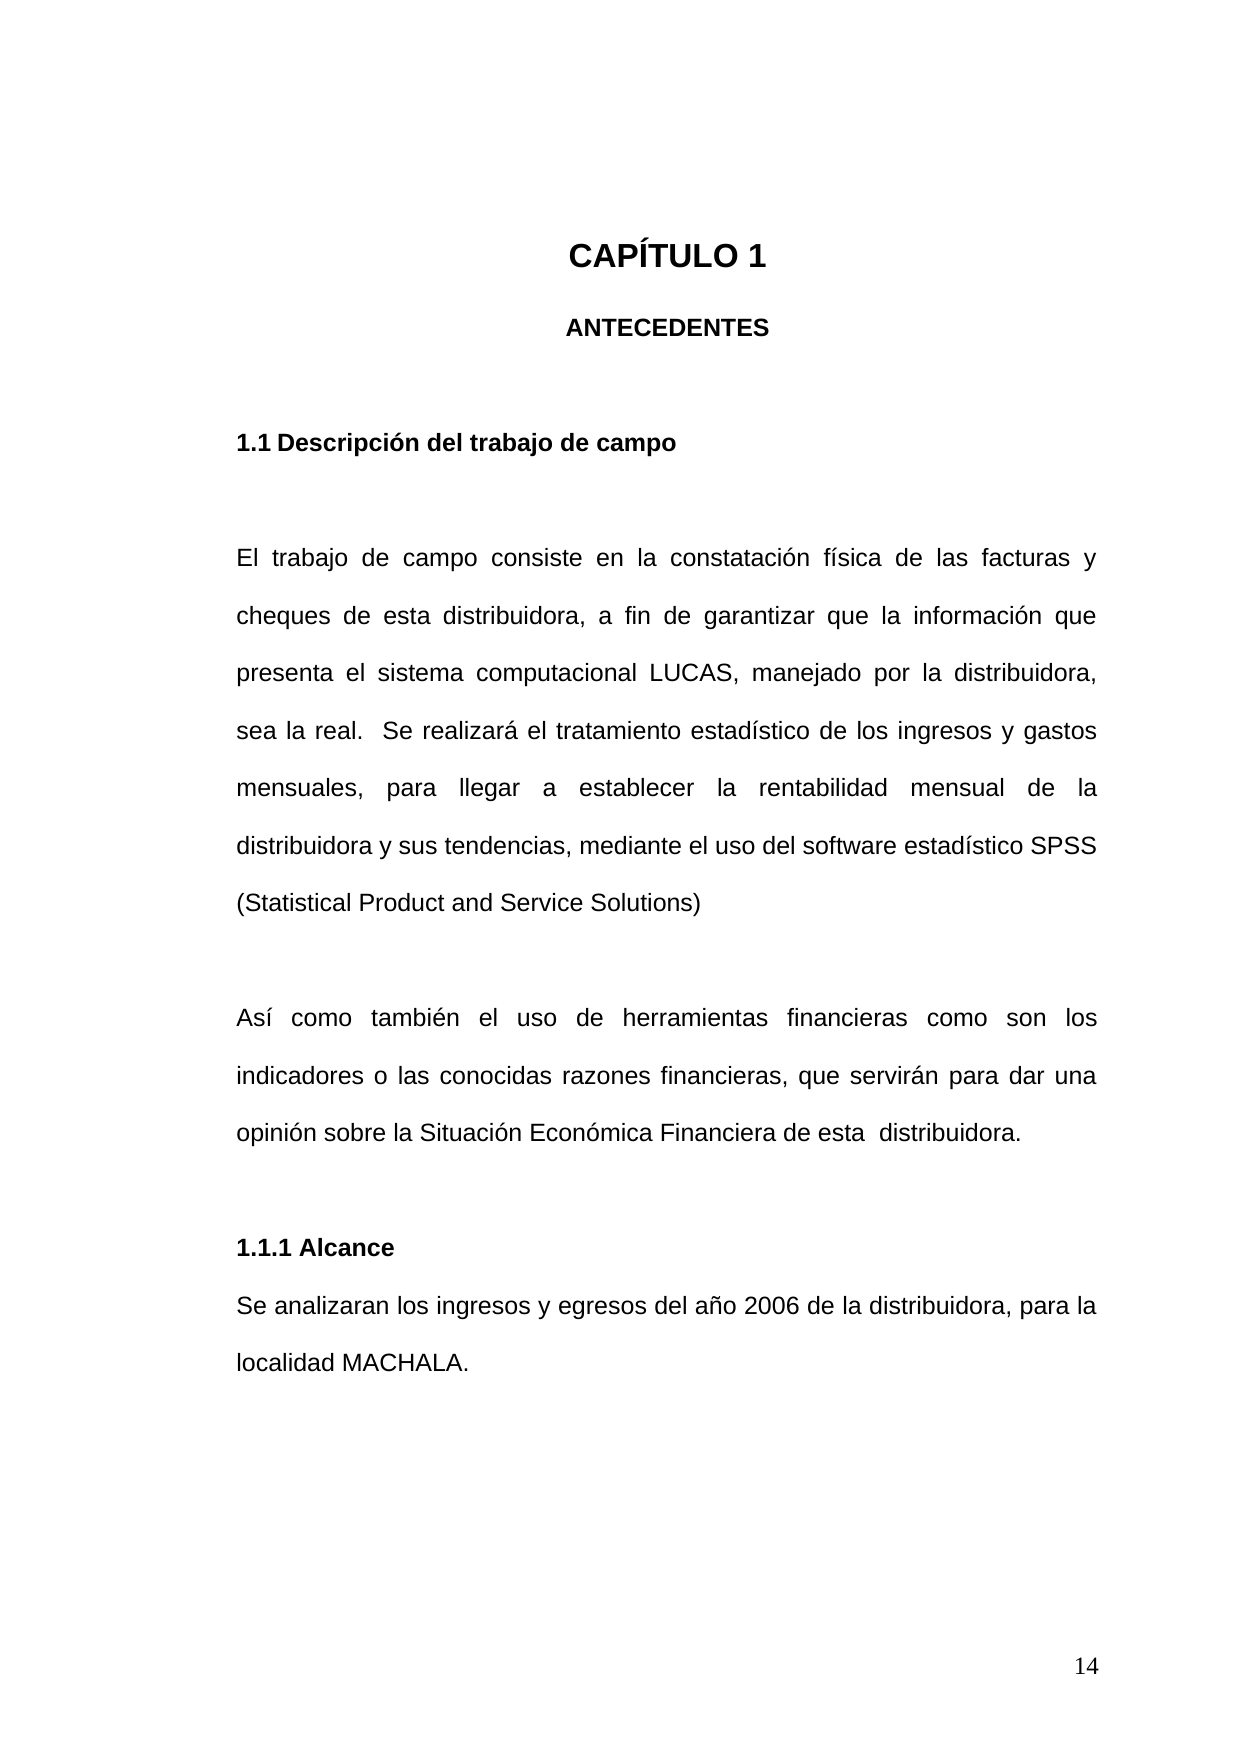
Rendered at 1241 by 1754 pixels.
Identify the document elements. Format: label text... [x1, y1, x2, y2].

text ANTECEDENTES [236, 313, 1098, 342]
text CAPÍTULO 1 [236, 236, 1098, 275]
list Descripción del trabajo de campo [236, 428, 1098, 457]
text El trabajo de campo consiste en la constatación física de las facturas y cheques de esta distribuidora, a fin de garantizar que la información que presenta el sistema computacional LUCAS, manejado por la distribuidora, sea la real. Se realizará el tratamiento estadístico de los ingresos y gastos mensuales, para llegar a establecer la rentabilidad mensual de la distribuidora y sus tendencias, mediante el uso del software estadístico SPSS (Statistical Product and Service Solutions) [236, 543, 1098, 917]
text Así como también el uso de herramientas financieras como son los indicadores o las conocidas razones financieras, que servirán para dar una opinión sobre Financiera de esta distribuidora. [236, 1003, 1098, 1147]
text Se analizaran los ingresos y egresos del año 2006 de la distribuidora, para la localidad MACHALA. [236, 1291, 1098, 1377]
text 1.1.1 Alcance [236, 1233, 1098, 1262]
